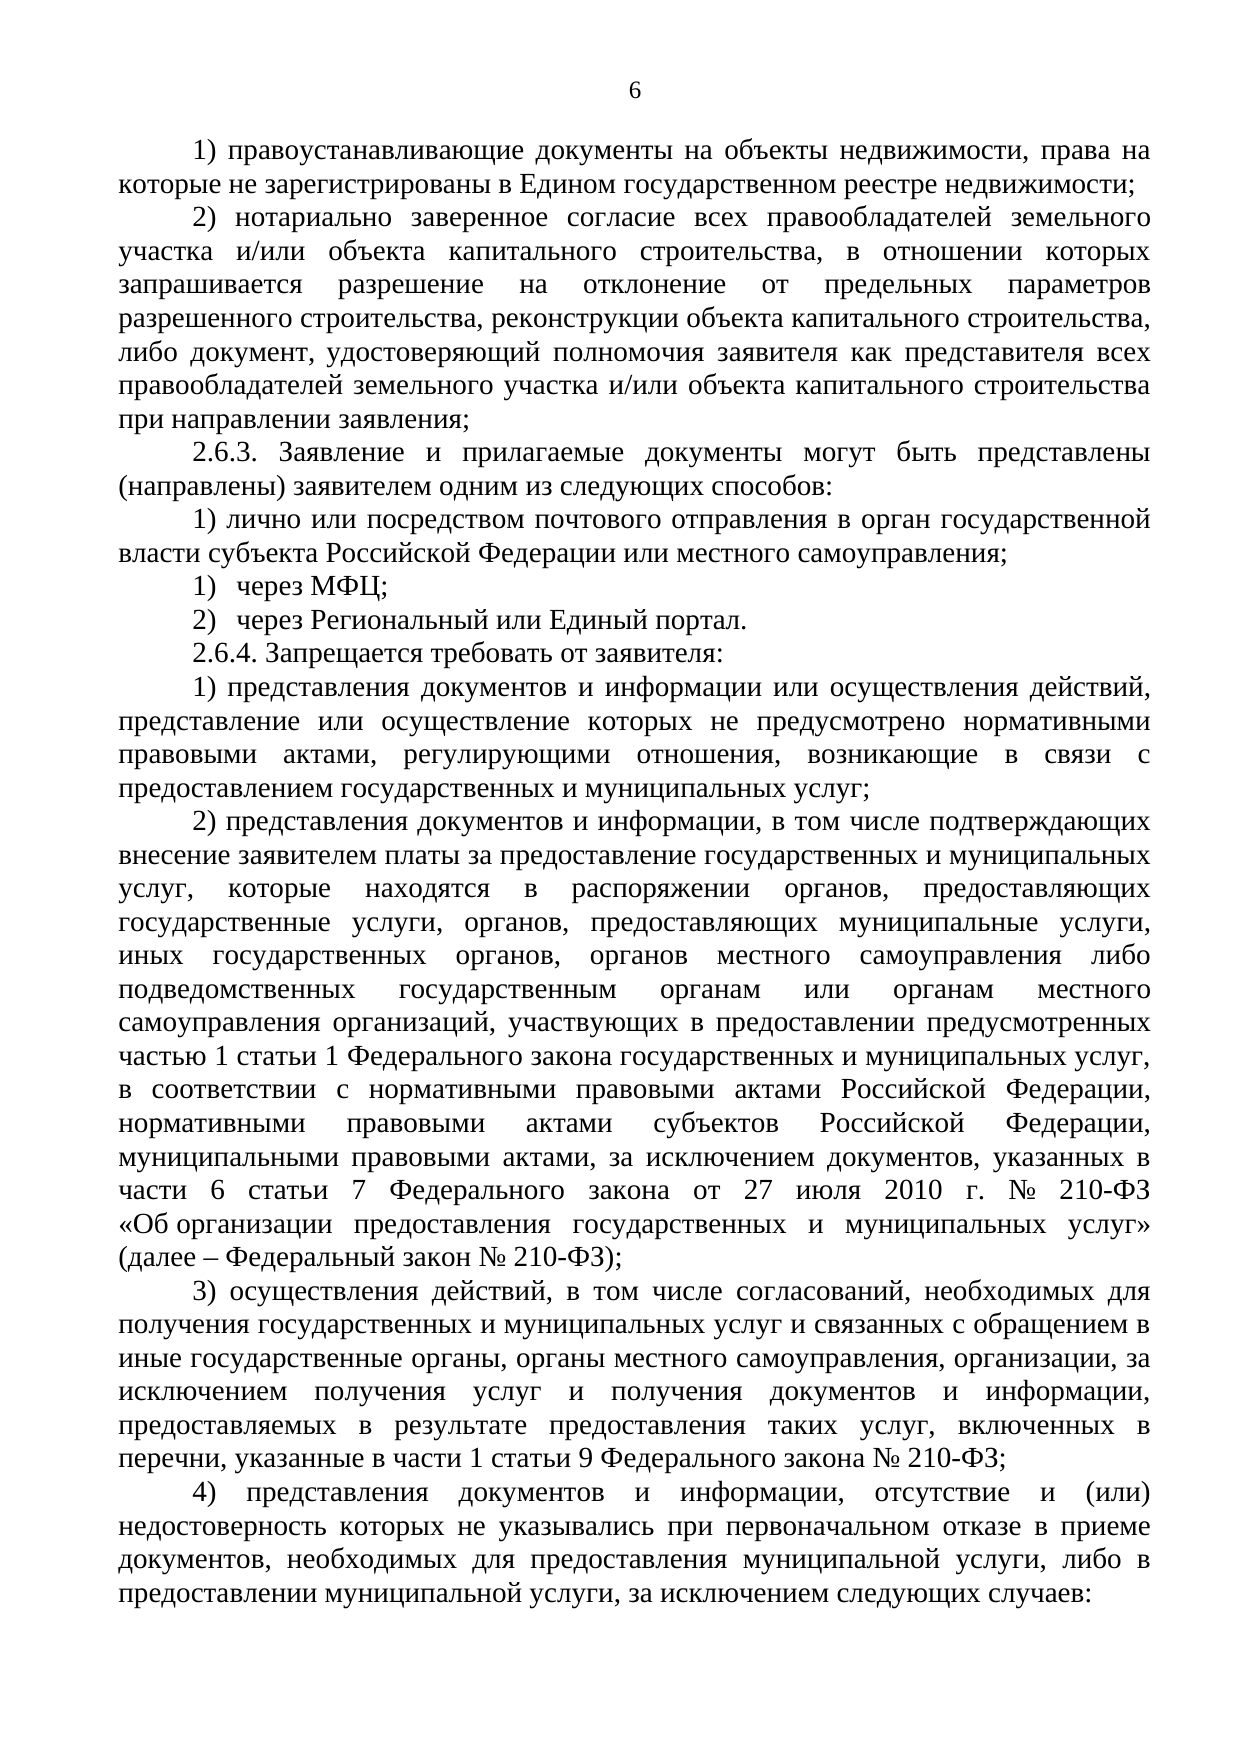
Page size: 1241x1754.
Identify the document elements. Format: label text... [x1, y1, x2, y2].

text 2) нотариально заверенное согласие всех правообладателей земельного участка и/или объекта капитального строительства, в отношении которых запрашивается разрешение на отклонение от предельных параметров разрешенного строительства, реконструкции объекта капитального строительства, либо документ, удостоверяющий полномочия заявителя как представителя всех правообладателей земельного участка и/или объекта капитального строительства при направлении заявления; [118, 199, 1152, 434]
text 1) представления документов и информации или осуществления действий, представление или осуществление которых не предусмотрено нормативными правовыми актами, регулирующими отношения, возникающие в связи с предоставлением государственных и муниципальных услуг; [118, 669, 1152, 803]
text 2.6.4. Запрещается требовать от заявителя: [118, 636, 1152, 669]
text 2.6.3. Заявление и прилагаемые документы могут быть представлены (направлены) заявителем одним из следующих способов: [118, 434, 1152, 501]
text 4) представления документов и информации, отсутствие и (или) недостоверность которых не указывались при первоначальном отказе в приеме документов, необходимых для предоставления муниципальной услуги, либо в предоставлении муниципальной услуги, за исключением следующих случаев: [118, 1474, 1152, 1608]
text 2) представления документов и информации, в том числе подтверждающих внесение заявителем платы за предоставление государственных и муниципальных услуг, которые находятся в распоряжении органов, предоставляющих государственные услуги, органов, предоставляющих муниципальные услуги, иных государственных органов, органов местного самоуправления либо подведомственных государственным органам или органам местного самоуправления организаций, участвующих в предоставлении предусмотренных частью 1 статьи 1 Федерального закона государственных и муниципальных услуг, в соответствии с нормативными правовыми актами Российской Федерации, нормативными правовыми актами субъектов Российской Федерации, муниципальными правовыми актами, за исключением документов, указанных в части 6 статьи 7 Федерального закона от 27 июля 2010 г. № 210-ФЗ «Об организации предоставления государственных и муниципальных услуг» (далее – Федеральный закон № 210-ФЗ); [118, 803, 1152, 1273]
text 1) лично или посредством почтового отправления в орган государственной власти субъекта Российской Федерации или местного самоуправления; [118, 501, 1152, 568]
text 1) правоустанавливающие документы на объекты недвижимости, права на которые не зарегистрированы в Едином государственном реестре недвижимости; [118, 132, 1152, 199]
list через МФЦ; [118, 568, 1152, 602]
text 3) осуществления действий, в том числе согласований, необходимых для получения государственных и муниципальных услуг и связанных с обращением в иные государственные органы, органы местного самоуправления, организации, за исключением получения услуг и получения документов и информации, предоставляемых в результате предоставления таких услуг, включенных в перечни, указанные в части 1 статьи 9 Федерального закона № 210-ФЗ; [118, 1273, 1152, 1474]
list через Региональный или Единый портал. [118, 602, 1152, 636]
